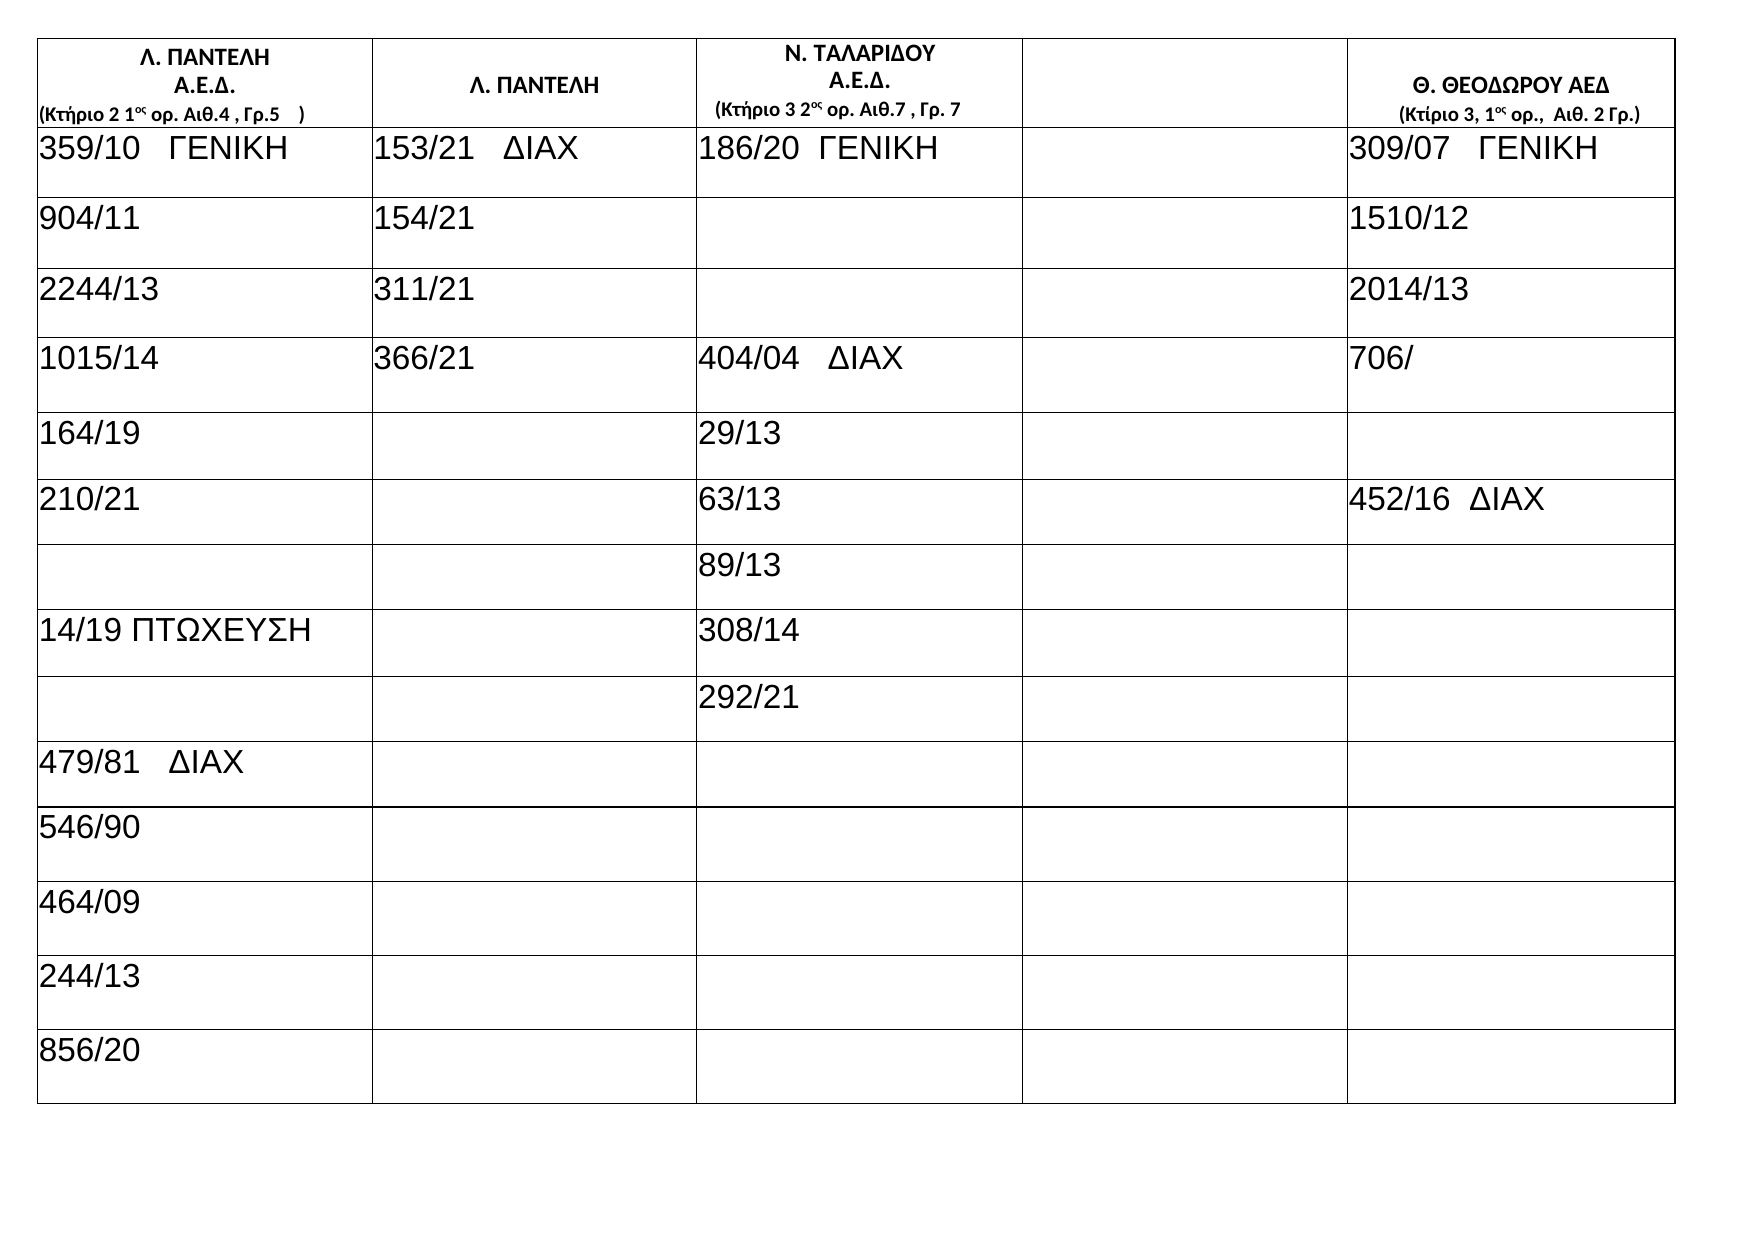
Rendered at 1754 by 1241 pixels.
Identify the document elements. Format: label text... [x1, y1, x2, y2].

table_cell [697, 956, 1022, 1029]
table_cell [1348, 413, 1674, 478]
table_cell 366/21 [373, 338, 696, 412]
table_cell [1023, 545, 1347, 609]
table_cell [1023, 742, 1347, 806]
table_cell 63/13 [697, 480, 1022, 544]
table_cell [373, 882, 696, 955]
table_cell 1510/12 [1348, 198, 1674, 268]
table_cell [1023, 413, 1347, 478]
table_cell [1023, 198, 1347, 268]
table_header Ν. ΤΑΛΑΡΙΔΟΥ Α.Ε.Δ. (Κτήριο 3 2ος ορ. Αιθ.7 , Γρ. 7 ) [697, 39, 1022, 127]
table_cell [373, 677, 696, 741]
table_cell 359/10 ΓΕΝΙΚΗ [38, 128, 372, 197]
table_cell [697, 808, 1022, 881]
table_header Λ. ΠΑΝΤΕΛΗ [373, 39, 696, 127]
table_cell 452/16 ΔΙΑΧ [1348, 480, 1674, 544]
table_cell 1015/14 [38, 338, 372, 412]
table_cell 186/20 ΓΕΝΙΚΗ [697, 128, 1022, 197]
table_cell 164/19 [38, 413, 372, 478]
table_cell 14/19 ΠΤΩΧΕΥΣΗ [38, 610, 372, 676]
table_cell 706/ [1348, 338, 1674, 412]
table_cell [373, 742, 696, 806]
table_cell 404/04 ΔΙΑΧ [697, 338, 1022, 412]
table_cell [697, 198, 1022, 268]
table_header Θ. ΘΕΟΔΩΡΟΥ ΑΕΔ (Κτίριο 3, 1ος ορ., Αιθ. 2 Γρ.) [1348, 39, 1674, 127]
table_cell [373, 545, 696, 609]
table_cell [373, 610, 696, 676]
table_cell 244/13 [38, 956, 372, 1029]
table_cell 154/21 [373, 198, 696, 268]
table_cell [1348, 742, 1674, 806]
table_cell 29/13 [697, 413, 1022, 478]
table_cell [1348, 882, 1674, 955]
table_cell 856/20 [38, 1030, 372, 1103]
table_cell 546/90 [38, 808, 372, 881]
table_cell [697, 1030, 1022, 1103]
table_cell [1348, 1030, 1674, 1103]
table_cell [1348, 808, 1674, 881]
table_cell [697, 742, 1022, 806]
table_cell [373, 808, 696, 881]
table_cell [1023, 128, 1347, 197]
table_cell 904/11 [38, 198, 372, 268]
table_cell 2244/13 [38, 269, 372, 337]
table_cell [1023, 269, 1347, 337]
table_cell 2014/13 [1348, 269, 1674, 337]
table_cell [1348, 610, 1674, 676]
table_cell 464/09 [38, 882, 372, 955]
table_cell [373, 413, 696, 478]
table_cell 292/21 [697, 677, 1022, 741]
table_cell 311/21 [373, 269, 696, 337]
table_cell [1023, 1030, 1347, 1103]
table_cell 153/21 ΔΙΑΧ [373, 128, 696, 197]
table_cell 309/07 ΓΕΝΙΚΗ [1348, 128, 1674, 197]
table_cell [1023, 677, 1347, 741]
table_cell [1348, 545, 1674, 609]
table_cell 210/21 [38, 480, 372, 544]
table_cell [1023, 882, 1347, 955]
table_cell [38, 677, 372, 741]
table_cell [1348, 677, 1674, 741]
table_header Λ. ΠΑΝΤΕΛΗ Α.Ε.Δ. (Κτήριο 2 1ος ορ. Αιθ.4 , Γρ.5 ) [38, 39, 372, 127]
table_cell 479/81 ΔΙΑΧ [38, 742, 372, 806]
table_cell [1023, 480, 1347, 544]
table_cell [373, 956, 696, 1029]
table_cell 89/13 [697, 545, 1022, 609]
table_cell [697, 882, 1022, 955]
table_cell [373, 1030, 696, 1103]
table_cell [1023, 956, 1347, 1029]
table_header [1023, 39, 1347, 127]
table_cell [1348, 956, 1674, 1029]
table_cell 308/14 [697, 610, 1022, 676]
table_cell [373, 480, 696, 544]
table_cell [1023, 338, 1347, 412]
table_cell [38, 545, 372, 609]
table_cell [1023, 610, 1347, 676]
table_cell [1023, 808, 1347, 881]
table_cell [697, 269, 1022, 337]
